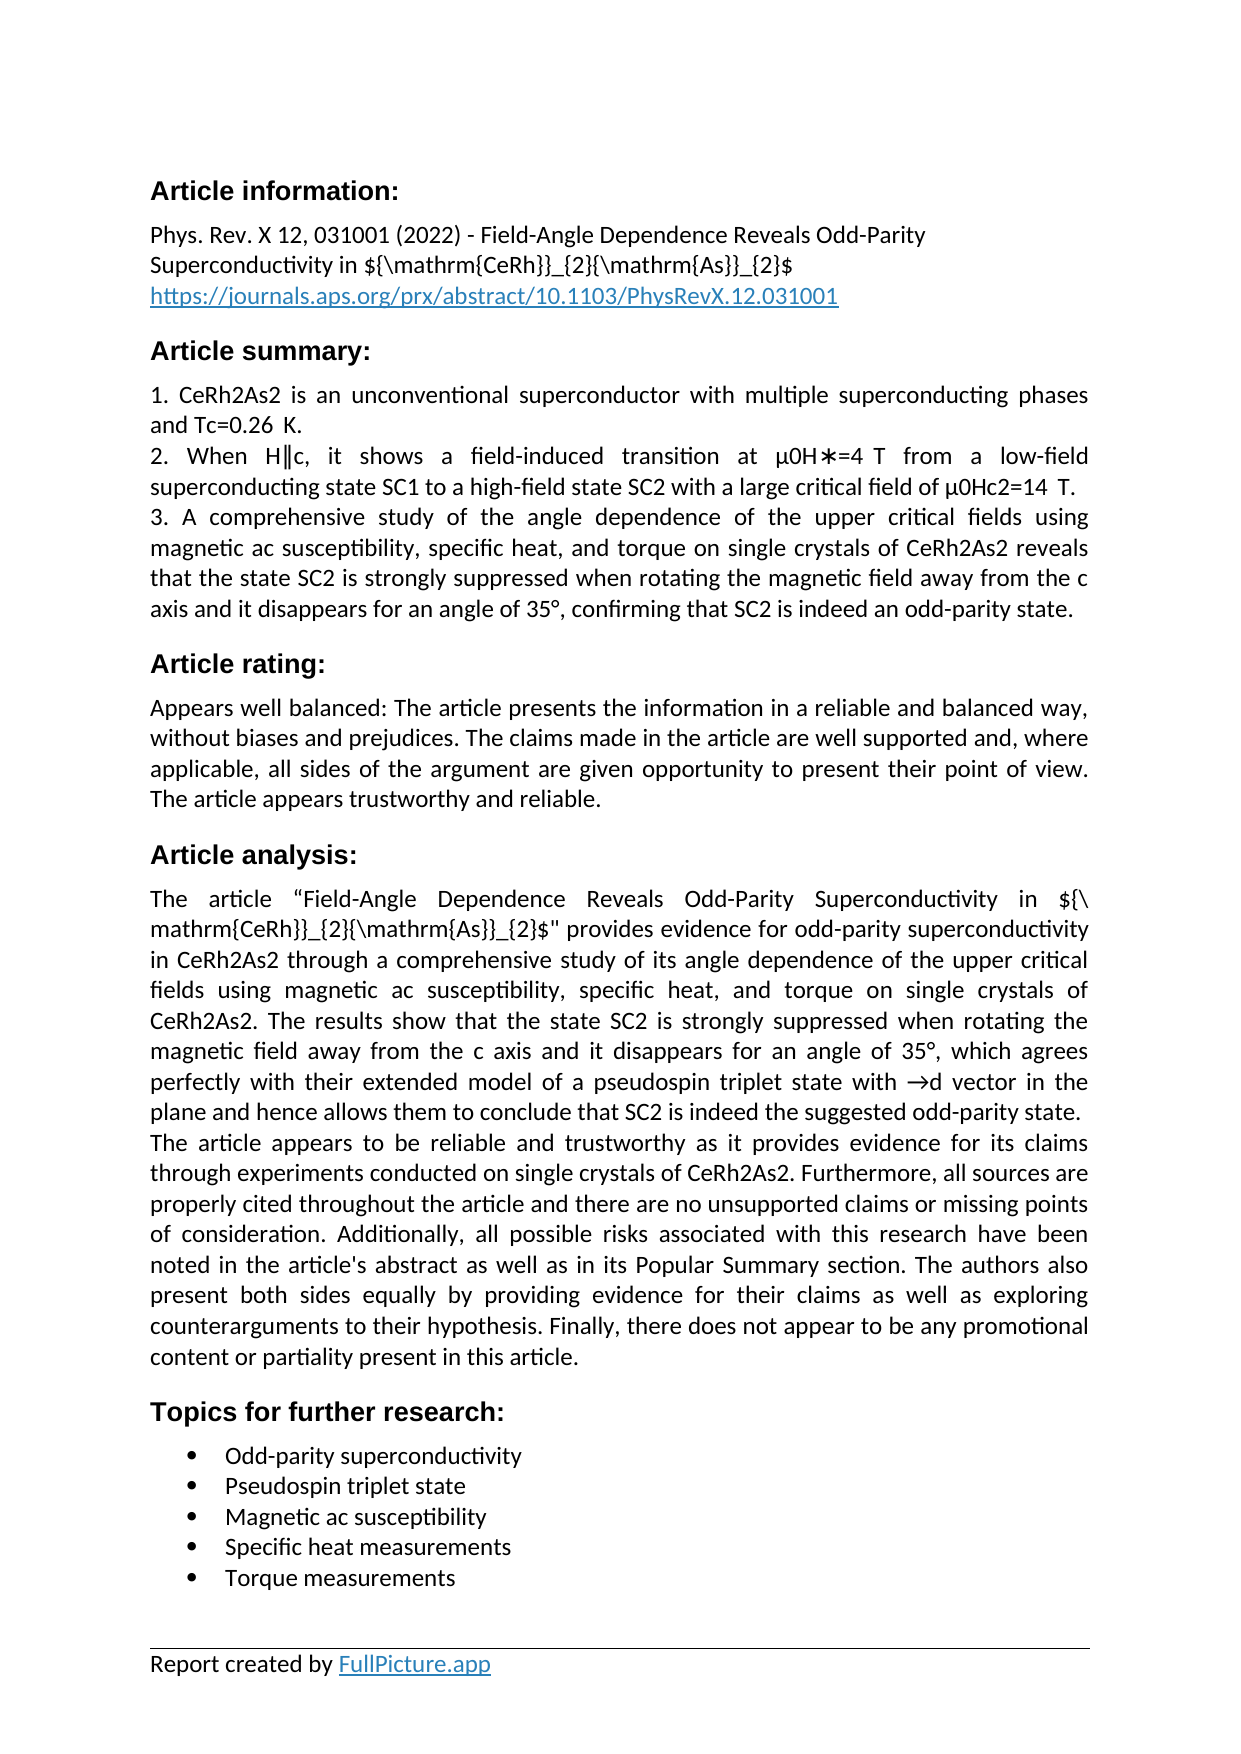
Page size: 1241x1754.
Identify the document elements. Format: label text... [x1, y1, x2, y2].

text 2. When H∥c, it shows a field-induced transition at μ0H∗=4 T from a low-field superconducting state SC1 to a high-field state SC2 with a large critical field of μ0Hc2=14 T. [150, 440, 1090, 501]
list Torque measurements [187, 1562, 1090, 1592]
subtitle Article rating: [150, 648, 1090, 679]
subtitle Article information: [150, 175, 1090, 206]
text The article appears to be reliable and trustworthy as it provides evidence for its claims through experiments conducted on single crystals of CeRh2As2. Furthermore, all sources are properly cited throughout the article and there are no unsupported claims or missing points of consideration. Additionally, all possible risks associated with this research have been noted in the article's abstract as well as in its Popular Summary section. The authors also present both sides equally by providing evidence for their claims as well as exploring counterarguments to their hypothesis. Finally, there does not appear to be any promotional content or partiality present in this article. [150, 1127, 1090, 1371]
text 1. CeRh2As2 is an unconventional superconductor with multiple superconducting phases and Tc=0.26 K. [150, 379, 1090, 440]
text Phys. Rev. X 12, 031001 (2022) - Field-Angle Dependence Reveals Odd-Parity Superconductivity in ${\mathrm{CeRh}}_{2}{\mathrm{As}}_{2}$https://journals.aps.org/prx/abstract/10.1103/PhysRevX.12.031001 [150, 219, 1090, 310]
list Magnetic ac susceptibility [187, 1501, 1090, 1531]
list Specific heat measurements [187, 1531, 1090, 1562]
list Pseudospin triplet state [187, 1470, 1090, 1501]
text 3. A comprehensive study of the angle dependence of the upper critical fields using magnetic ac susceptibility, specific heat, and torque on single crystals of CeRh2As2 reveals that the state SC2 is strongly suppressed when rotating the magnetic field away from the c axis and it disappears for an angle of 35°, confirming that SC2 is indeed an odd-parity state. [150, 501, 1090, 623]
subtitle Topics for further research: [150, 1396, 1090, 1427]
subtitle Article analysis: [150, 839, 1090, 870]
text Appears well balanced: The article presents the information in a reliable and balanced way, without biases and prejudices. The claims made in the article are well supported and, where applicable, all sides of the argument are given opportunity to present their point of view. The article appears trustworthy and reliable. [150, 692, 1090, 814]
subtitle Article summary: [150, 335, 1090, 367]
list Odd-parity superconductivity [187, 1440, 1090, 1470]
text The article “Field-Angle Dependence Reveals Odd-Parity Superconductivity in ${\mathrm{CeRh}}_{2}{\mathrm{As}}_{2}$" provides evidence for odd-parity superconductivity in CeRh2As2 through a comprehensive study of its angle dependence of the upper critical fields using magnetic ac susceptibility, specific heat, and torque on single crystals of CeRh2As2. The results show that the state SC2 is strongly suppressed when rotating the magnetic field away from the c axis and it disappears for an angle of 35°, which agrees perfectly with their extended model of a pseudospin triplet state with →d vector in the plane and hence allows them to conclude that SC2 is indeed the suggested odd-parity state. [150, 883, 1090, 1127]
